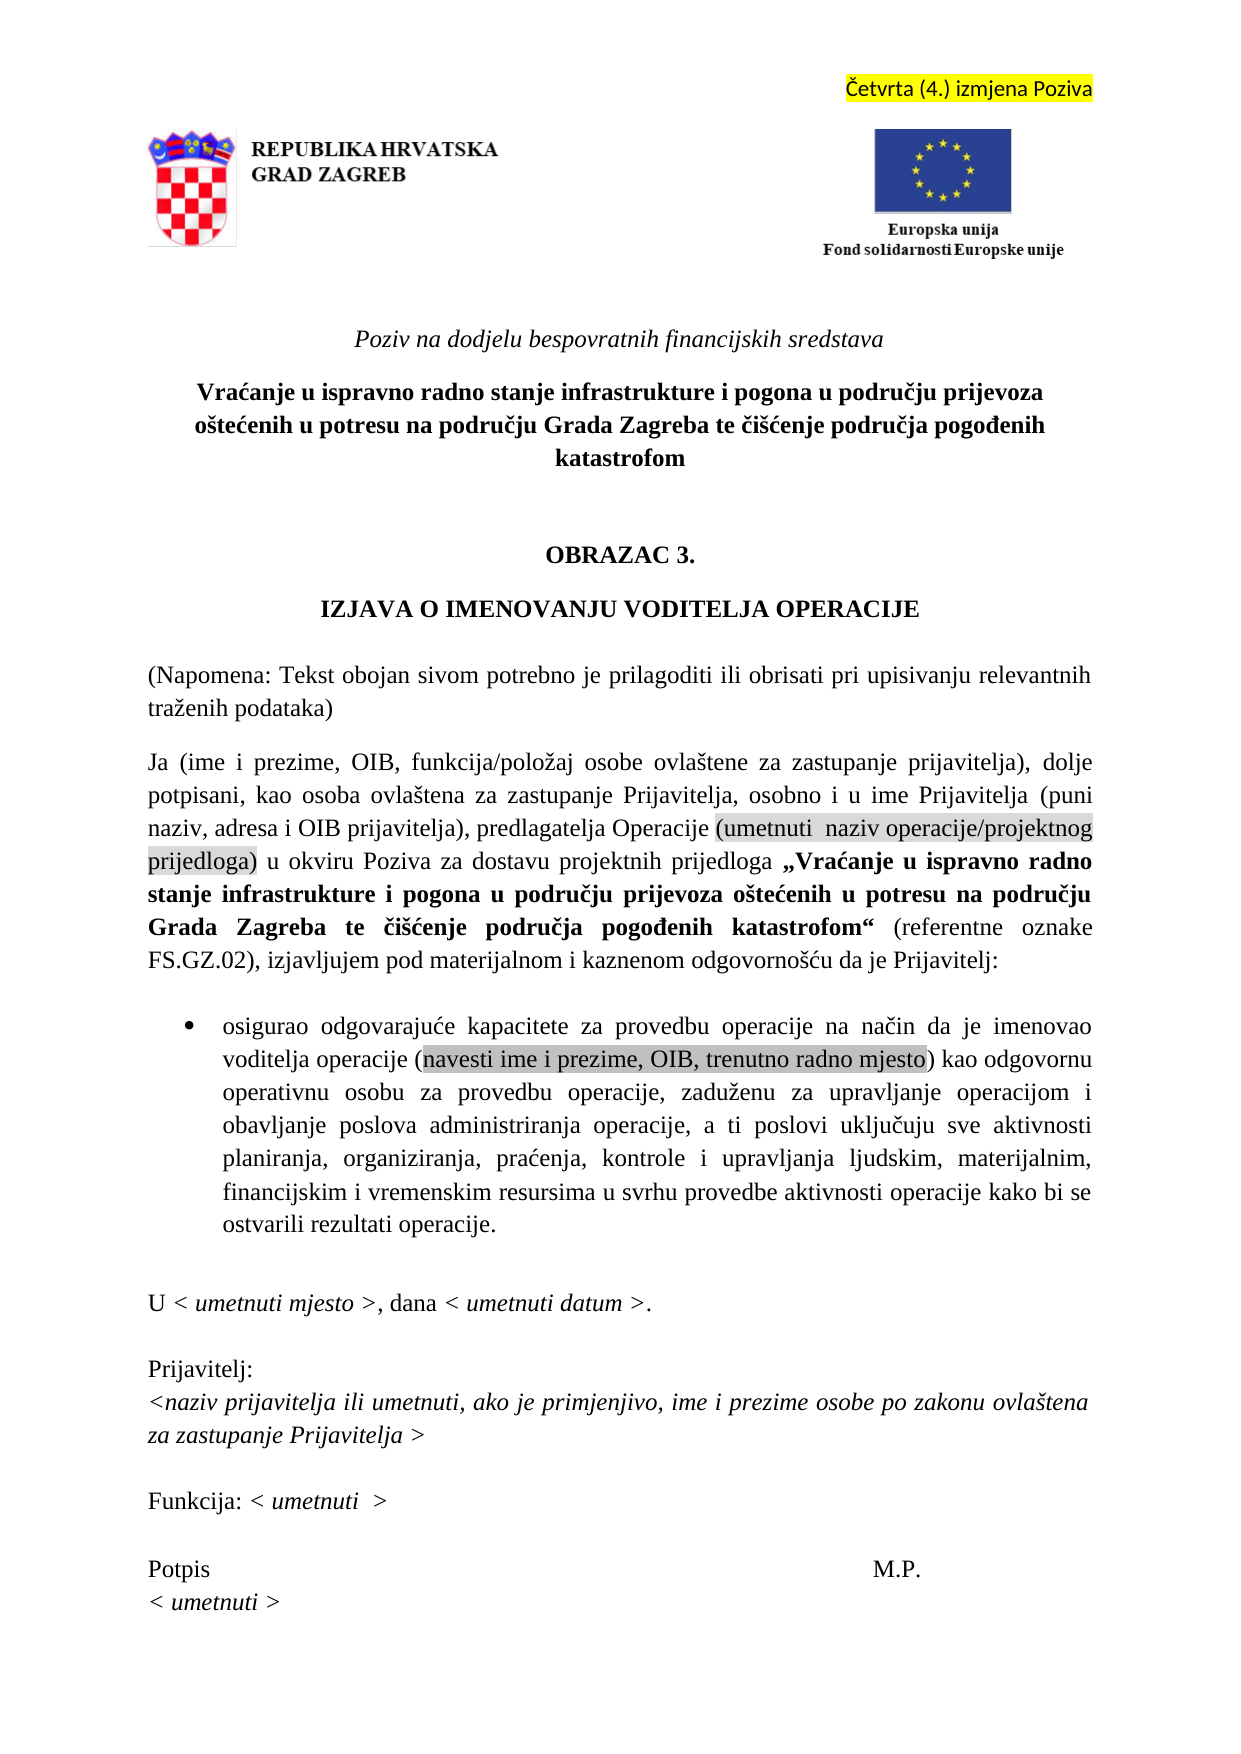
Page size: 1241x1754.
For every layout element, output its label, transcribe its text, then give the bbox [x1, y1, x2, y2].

text Prijavitelj: [148, 1354, 1093, 1383]
text OBRAZAC 3. [148, 540, 1093, 569]
list osigurao odgovarajuće kapacitete za provedbu operacije na način da je imenovao voditelja operacije (navesti ime i prezime, OIB, trenutno radno mjesto) kao odgovornu operativnu osobu za provedbu operacije, zaduženu za upravljanje operacijom i obavljanje poslova administriranja operacije, a ti poslovi uključuju sve aktivnosti planiranja, organiziranja, praćenja, kontrole i upravljanja ljudskim, materijalnim, financijskim i vremenskim resursima u svrhu provedbe aktivnosti operacije kako bi se ostvarili rezultati operacije. [185, 1011, 1093, 1238]
text Poziv na dodjelu bespovratnih financijskih sredstava [148, 324, 1093, 352]
text Funkcija: < umetnuti > [148, 1486, 1093, 1515]
text (Napomena: Tekst obojan sivom potrebno je prilagoditi ili obrisati pri upisivanju relevantnih traženih podataka) [148, 660, 1093, 722]
text IZJAVA O IMENOVANJU VODITELJA OPERACIJE [148, 594, 1093, 623]
text < umetnuti > [148, 1587, 1093, 1616]
text Vraćanje u ispravno radno stanje infrastrukture i pogona u području prijevoza oštećenih u potresu na području Grada Zagreba te čišćenje područja pogođenih katastrofom [148, 377, 1093, 472]
text Ja (ime i prezime, OIB, funkcija/položaj osobe ovlaštene za zastupanje prijavitelja), dolje potpisani, kao osoba ovlaštena za zastupanje Prijavitelja, osobno i u ime Prijavitelja (puni naziv, adresa i OIB prijavitelja), predlagatelja Operacije (umetnuti naziv operacije/projektnog prijedloga) u okviru Poziva za dostavu projektnih prijedloga „Vraćanje u ispravno radno stanje infrastrukture i pogona u području prijevoza oštećenih u potresu na području Grada Zagreba te čišćenje područja pogođenih katastrofom“ (referentne oznake FS.GZ.02), izjavljujem pod materijalnom i kaznenom odgovornošću da je Prijavitelj: [148, 747, 1093, 974]
text Potpis M.P. [148, 1554, 1093, 1583]
picture [147, 129, 1080, 270]
text U < umetnuti mjesto >, dana < umetnuti datum >. [148, 1288, 1093, 1317]
text <naziv prijavitelja ili umetnuti, ako je primjenjivo, ime i prezime osobe po zakonu ovlaštena za zastupanje Prijavitelja > [148, 1387, 1093, 1449]
